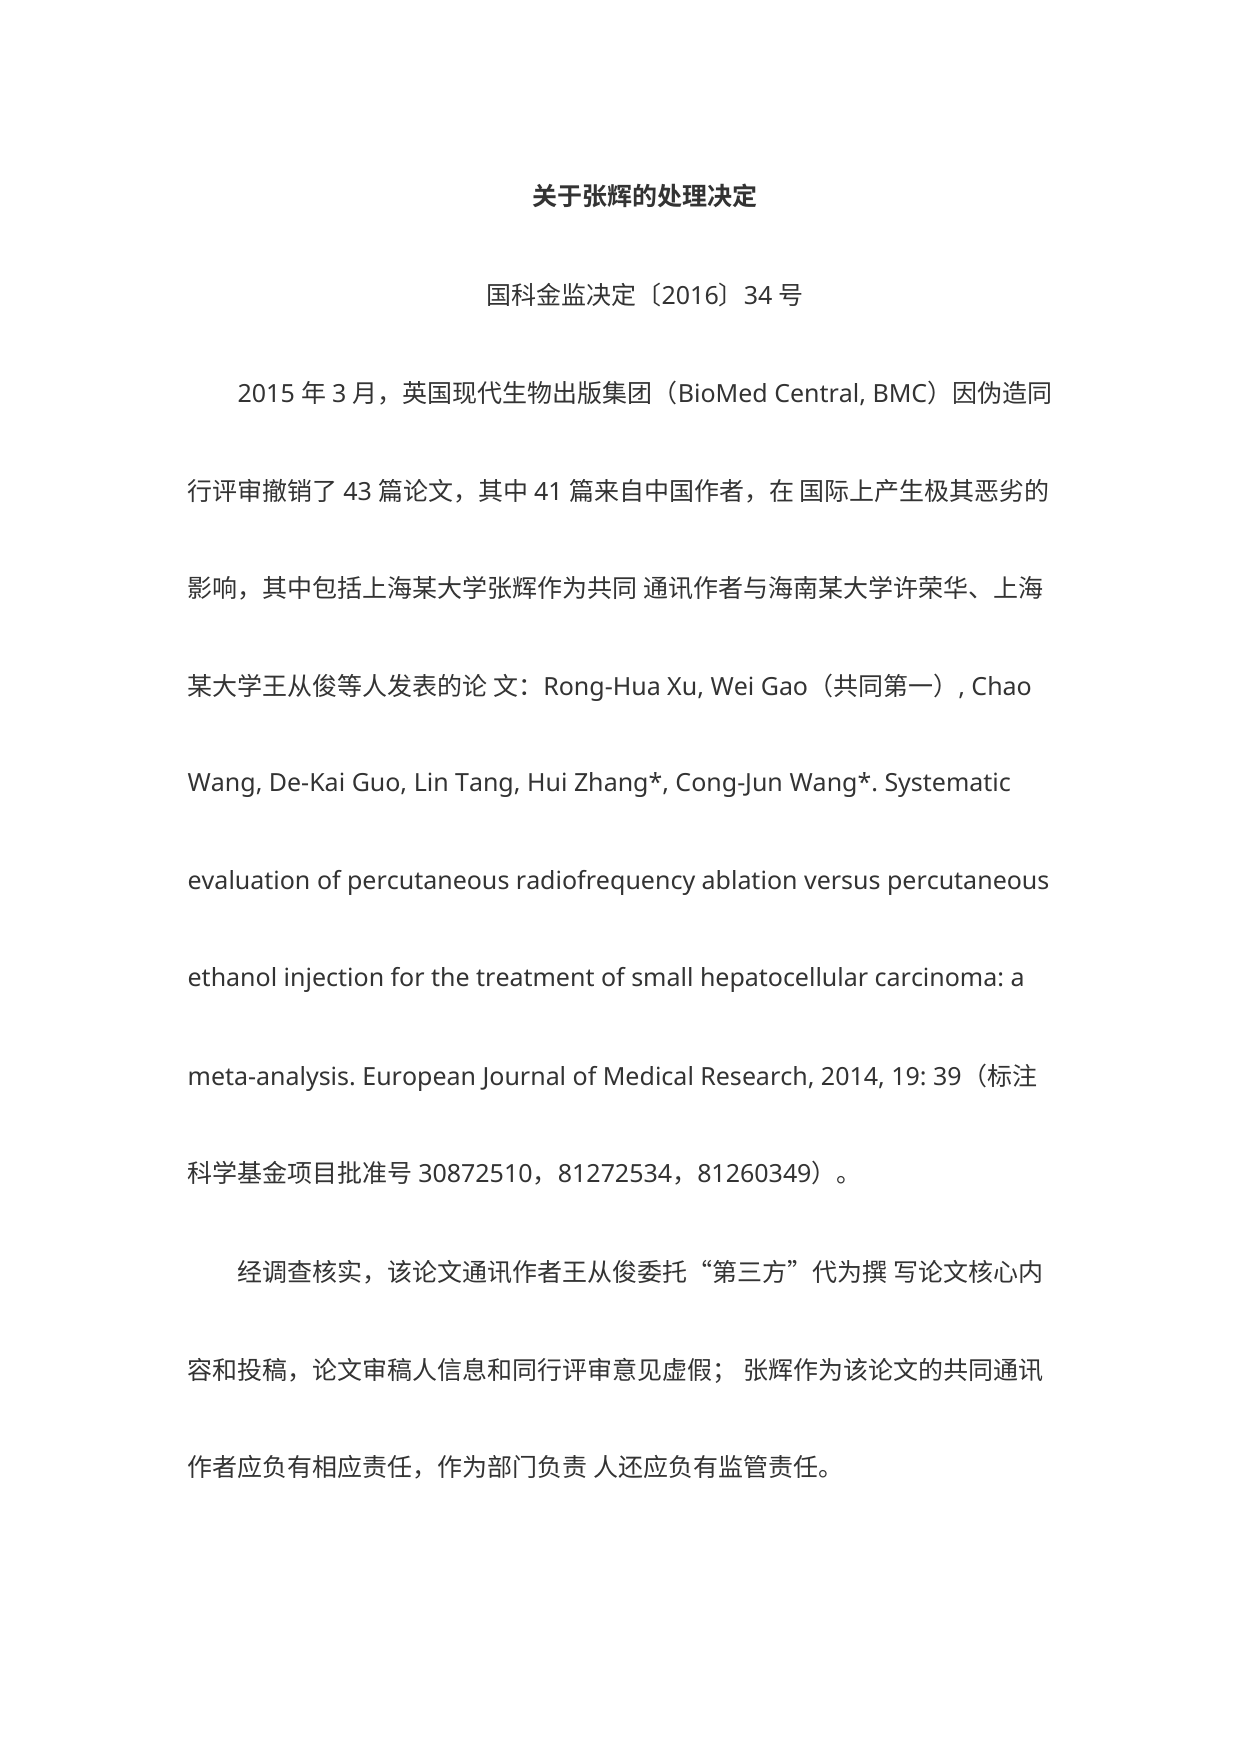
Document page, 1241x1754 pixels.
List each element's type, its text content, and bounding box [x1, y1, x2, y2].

text 国科金监决定〔2016〕34 号 [187, 261, 1053, 326]
text 经调查核实，该论文通讯作者王从俊委托“第三方”代为撰 写论文核心内容和投稿，论文审稿人信息和同行评审意见虚假； 张辉作为该论文的共同通讯作者应负有相应责任，作为部门负责 人还应负有监管责任。 [187, 1238, 1053, 1498]
text 2015 年 3 月，英国现代生物出版集团（BioMed Central, BMC）因伪造同行评审撤销了 43 篇论文，其中 41 篇来自中国作者，在 国际上产生极其恶劣的影响，其中包括上海某大学张辉作为共同 通讯作者与海南某大学许荣华、上海某大学王从俊等人发表的论 文：Rong-Hua Xu, Wei Gao（共同第一）, Chao Wang, De-Kai Guo, Lin Tang, Hui Zhang*, Cong-Jun Wang*. Systematic evaluation of percutaneous radiofrequency ablation versus percutaneous ethanol injection for the treatment of small hepatocellular carcinoma: a meta-analysis. European Journal of Medical Research, 2014, 19: 39（标注科学基金项目批准号 30872510，81272534，81260349）。 [187, 359, 1053, 1204]
text 关于张辉的处理决定 [187, 162, 1053, 227]
